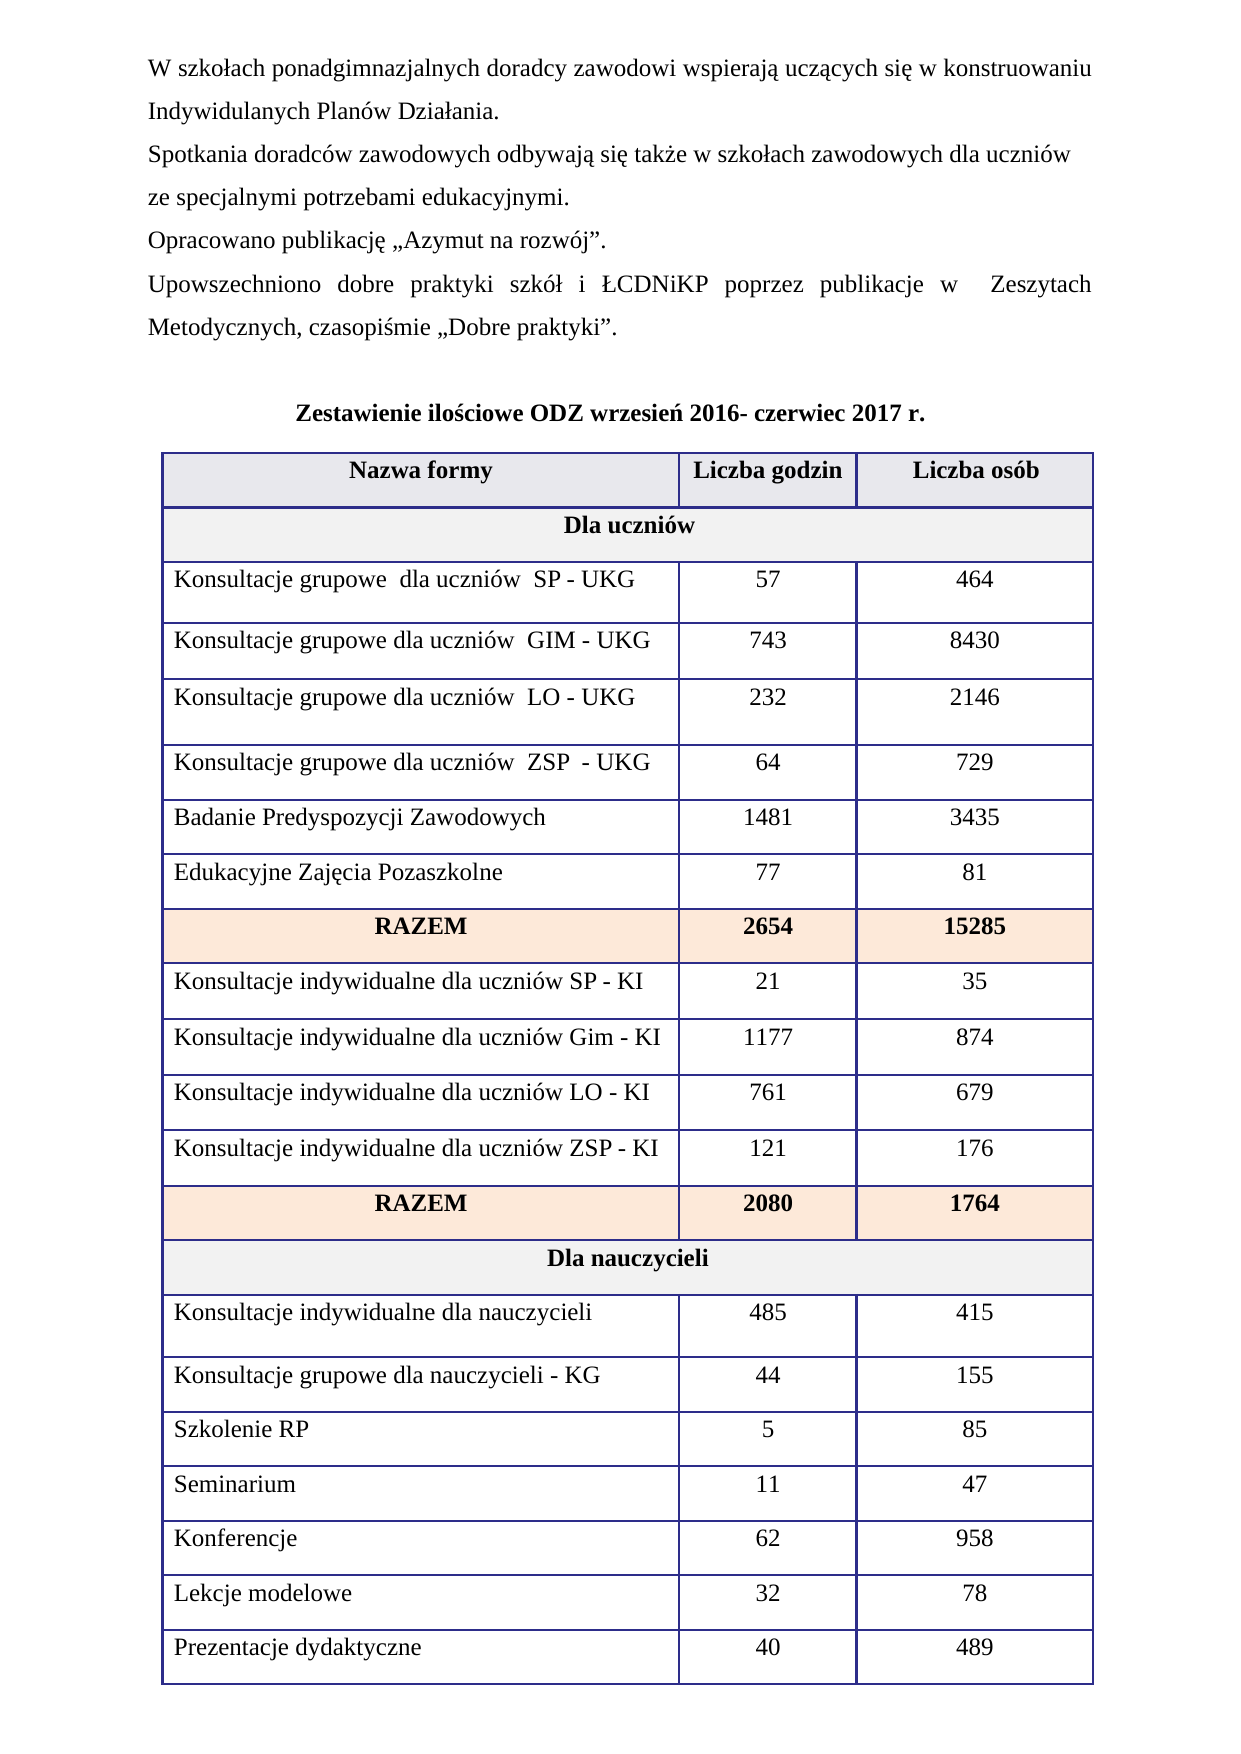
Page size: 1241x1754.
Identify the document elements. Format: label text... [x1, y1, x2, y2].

table_cell 958 [858, 1522, 1092, 1574]
table_cell Prezentacje dydaktyczne [164, 1631, 678, 1683]
table_cell Szkolenie RP [164, 1413, 678, 1465]
table_cell Konferencje [164, 1522, 678, 1574]
table_cell 81 [858, 855, 1092, 908]
table_cell 121 [680, 1131, 855, 1185]
table_cell Konsultacje indywidualne dla uczniów LO - KI [164, 1076, 678, 1129]
table_cell 2080 [680, 1187, 855, 1239]
table_cell Dla uczniów [164, 509, 1092, 561]
table_cell 1764 [858, 1187, 1092, 1239]
table_cell 155 [858, 1358, 1092, 1411]
table_header Liczba osób [858, 454, 1092, 506]
text Zestawienie ilościowe ODZ wrzesień 2016- czerwiec 2017 r. [221, 398, 1092, 427]
table_cell 47 [858, 1467, 1092, 1519]
table_cell 3435 [858, 801, 1092, 853]
text W szkołach ponadgimnazjalnych doradcy zawodowi wspierają uczących się w konstruowaniu Indywidulanych Planów Działania. [148, 53, 1092, 125]
table_cell 743 [680, 624, 855, 678]
table_cell RAZEM [164, 1187, 678, 1239]
table_cell 78 [858, 1576, 1092, 1628]
text Upowszechniono dobre praktyki szkół i ŁCDNiKP poprzez publikacje w Zeszytach Metodycznych, czasopiśmie „Dobre praktyki”. [148, 269, 1092, 341]
table_header Nazwa formy [164, 454, 678, 506]
table_cell 415 [858, 1296, 1092, 1356]
table_cell 44 [680, 1358, 855, 1411]
table_cell Lekcje modelowe [164, 1576, 678, 1628]
table_cell 679 [858, 1076, 1092, 1129]
table_cell 485 [680, 1296, 855, 1356]
table_cell Badanie Predyspozycji Zawodowych [164, 801, 678, 853]
table_cell Konsultacje indywidualne dla uczniów Gim - KI [164, 1020, 678, 1073]
table_cell 11 [680, 1467, 855, 1519]
table_cell Konsultacje indywidualne dla uczniów SP - KI [164, 964, 678, 1018]
table_cell Konsultacje indywidualne dla nauczycieli [164, 1296, 678, 1356]
table_cell 1481 [680, 801, 855, 853]
table_cell 874 [858, 1020, 1092, 1073]
table_cell Konsultacje grupowe dla uczniów GIM - UKG [164, 624, 678, 678]
table_cell 40 [680, 1631, 855, 1683]
table_cell 489 [858, 1631, 1092, 1683]
table_cell Dla nauczycieli [164, 1241, 1092, 1294]
table_cell 176 [858, 1131, 1092, 1185]
table_cell 2654 [680, 910, 855, 962]
table_cell Konsultacje grupowe dla uczniów SP - UKG [164, 563, 678, 622]
table_cell 21 [680, 964, 855, 1018]
table_cell Edukacyjne Zajęcia Pozaszkolne [164, 855, 678, 908]
table_cell 729 [858, 746, 1092, 799]
table_cell 2146 [858, 680, 1092, 744]
table_cell 8430 [858, 624, 1092, 678]
table_cell 15285 [858, 910, 1092, 962]
table_cell 35 [858, 964, 1092, 1018]
table_cell 85 [858, 1413, 1092, 1465]
table_cell Konsultacje grupowe dla nauczycieli - KG [164, 1358, 678, 1411]
table_cell 62 [680, 1522, 855, 1574]
table_cell 232 [680, 680, 855, 744]
text Opracowano publikację „Azymut na rozwój”. [148, 226, 1092, 254]
text Spotkania doradców zawodowych odbywają się także w szkołach zawodowych dla uczniów ze specjalnymi potrzebami edukacyjnymi. [148, 139, 1092, 211]
table_cell Konsultacje grupowe dla uczniów ZSP - UKG [164, 746, 678, 799]
table_cell 57 [680, 563, 855, 622]
table_cell 1177 [680, 1020, 855, 1073]
table_header Liczba godzin [680, 454, 855, 506]
table_cell 5 [680, 1413, 855, 1465]
table_cell 32 [680, 1576, 855, 1628]
table_cell 77 [680, 855, 855, 908]
table_cell Konsultacje indywidualne dla uczniów ZSP - KI [164, 1131, 678, 1185]
table_cell Seminarium [164, 1467, 678, 1519]
table_cell 761 [680, 1076, 855, 1129]
table_cell 64 [680, 746, 855, 799]
table_cell RAZEM [164, 910, 678, 962]
table_cell Konsultacje grupowe dla uczniów LO - UKG [164, 680, 678, 744]
table_cell 464 [858, 563, 1092, 622]
